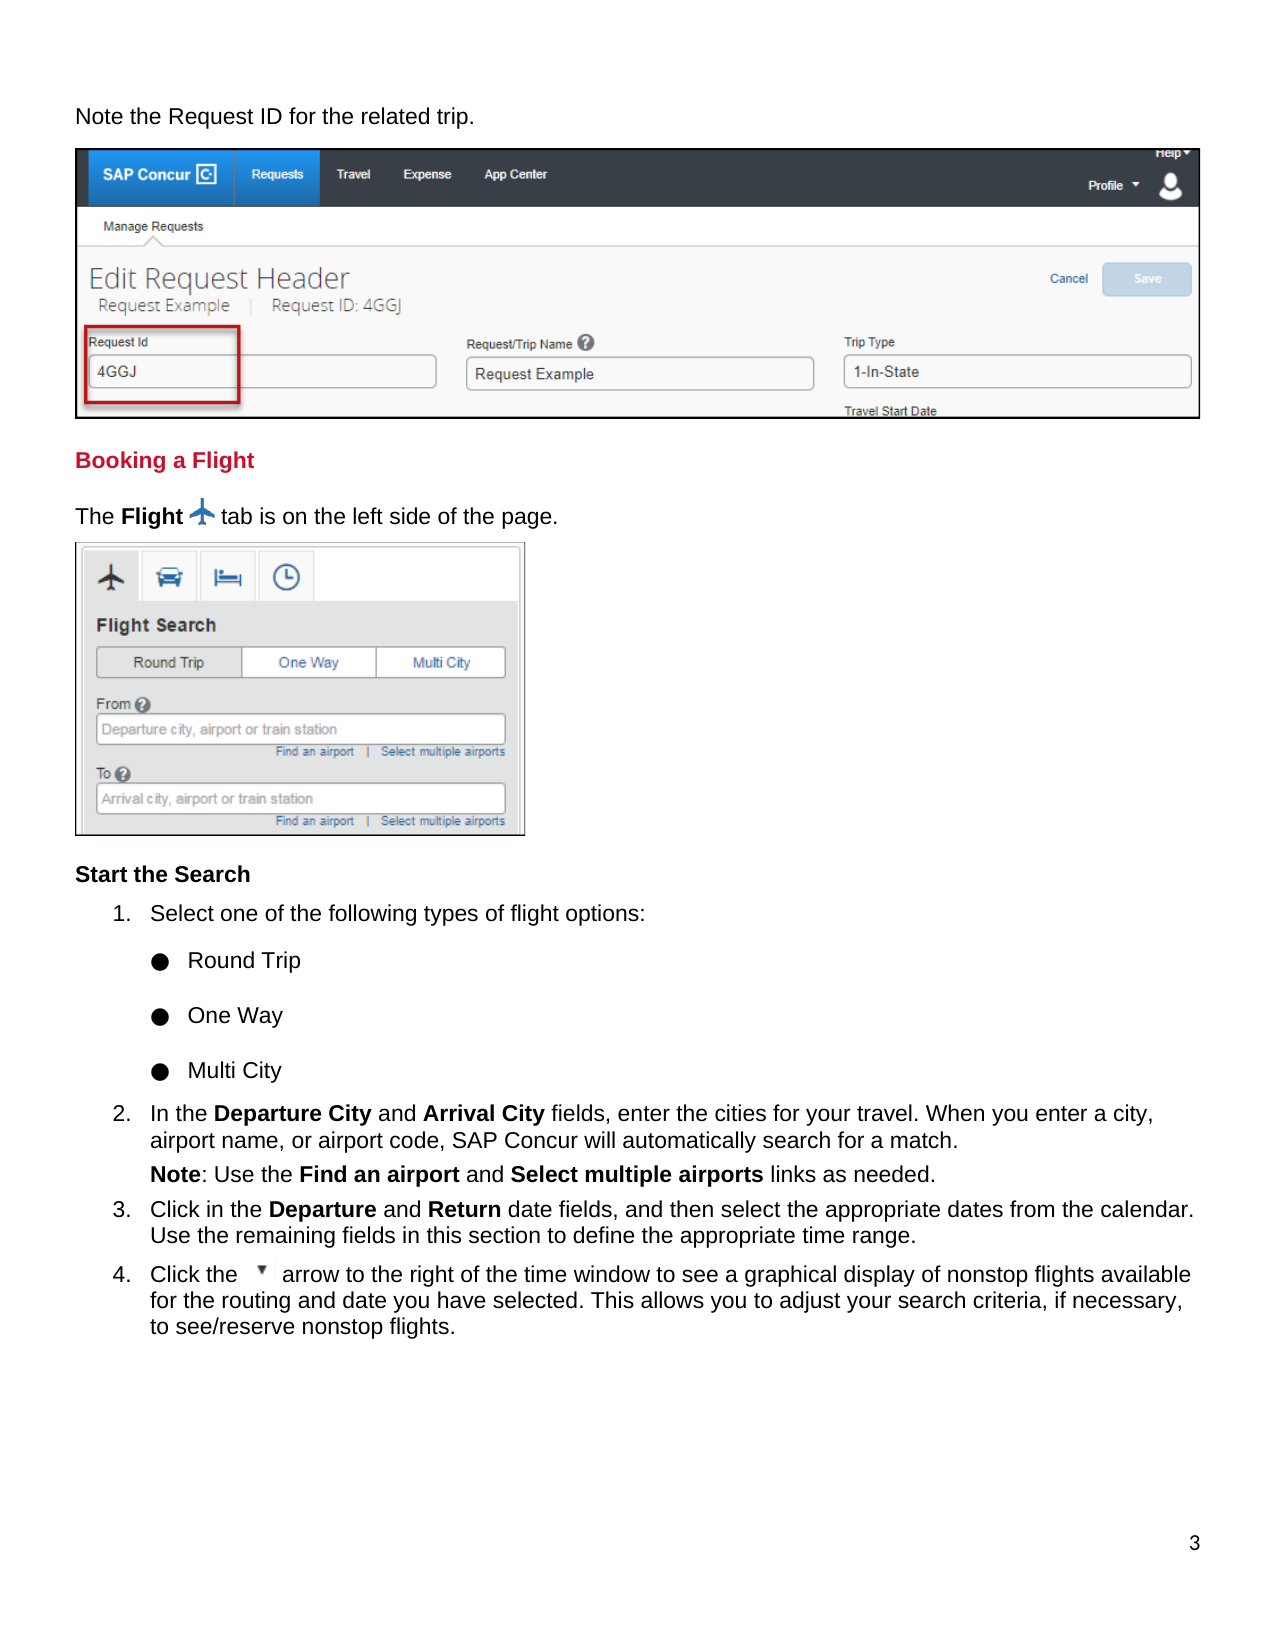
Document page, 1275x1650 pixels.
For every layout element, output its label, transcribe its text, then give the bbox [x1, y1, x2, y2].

text Note the Request ID for the related trip. [75, 103, 1200, 129]
list One Way [150, 989, 1200, 1037]
picture [189, 498, 215, 525]
list Click in the Departure and Return date fields, and then select the appropriate dates from the calendar. Use the remaining fields in this section to define the appropriate time range. [112, 1196, 1200, 1249]
list Round Trip [150, 934, 1200, 981]
text Start the Search [75, 861, 1200, 887]
picture [75, 148, 1200, 419]
list Multi City [150, 1045, 1200, 1092]
subtitle Booking a Flight [75, 447, 1200, 473]
picture [75, 542, 525, 836]
text The Flight tab is on the left side of the page. [75, 498, 1200, 529]
list In the Departure City and Arrival City fields, enter the cities for your travel. When you enter a city, airport name, or airport code, SAP Concur will automatically search for a match. [112, 1100, 1200, 1153]
text Note: Use the Find an airport and Select multiple airports links as needed. [150, 1161, 1200, 1188]
list Select one of the following types of flight options: [112, 899, 1200, 926]
list Click the arrow to the right of the time window to see a graphical display of nonstop flights available for the routing and date you have selected. This allows you to adjust your search criteria, if necessary, to see/reserve nonstop flights. [112, 1257, 1200, 1339]
picture [250, 1257, 276, 1282]
